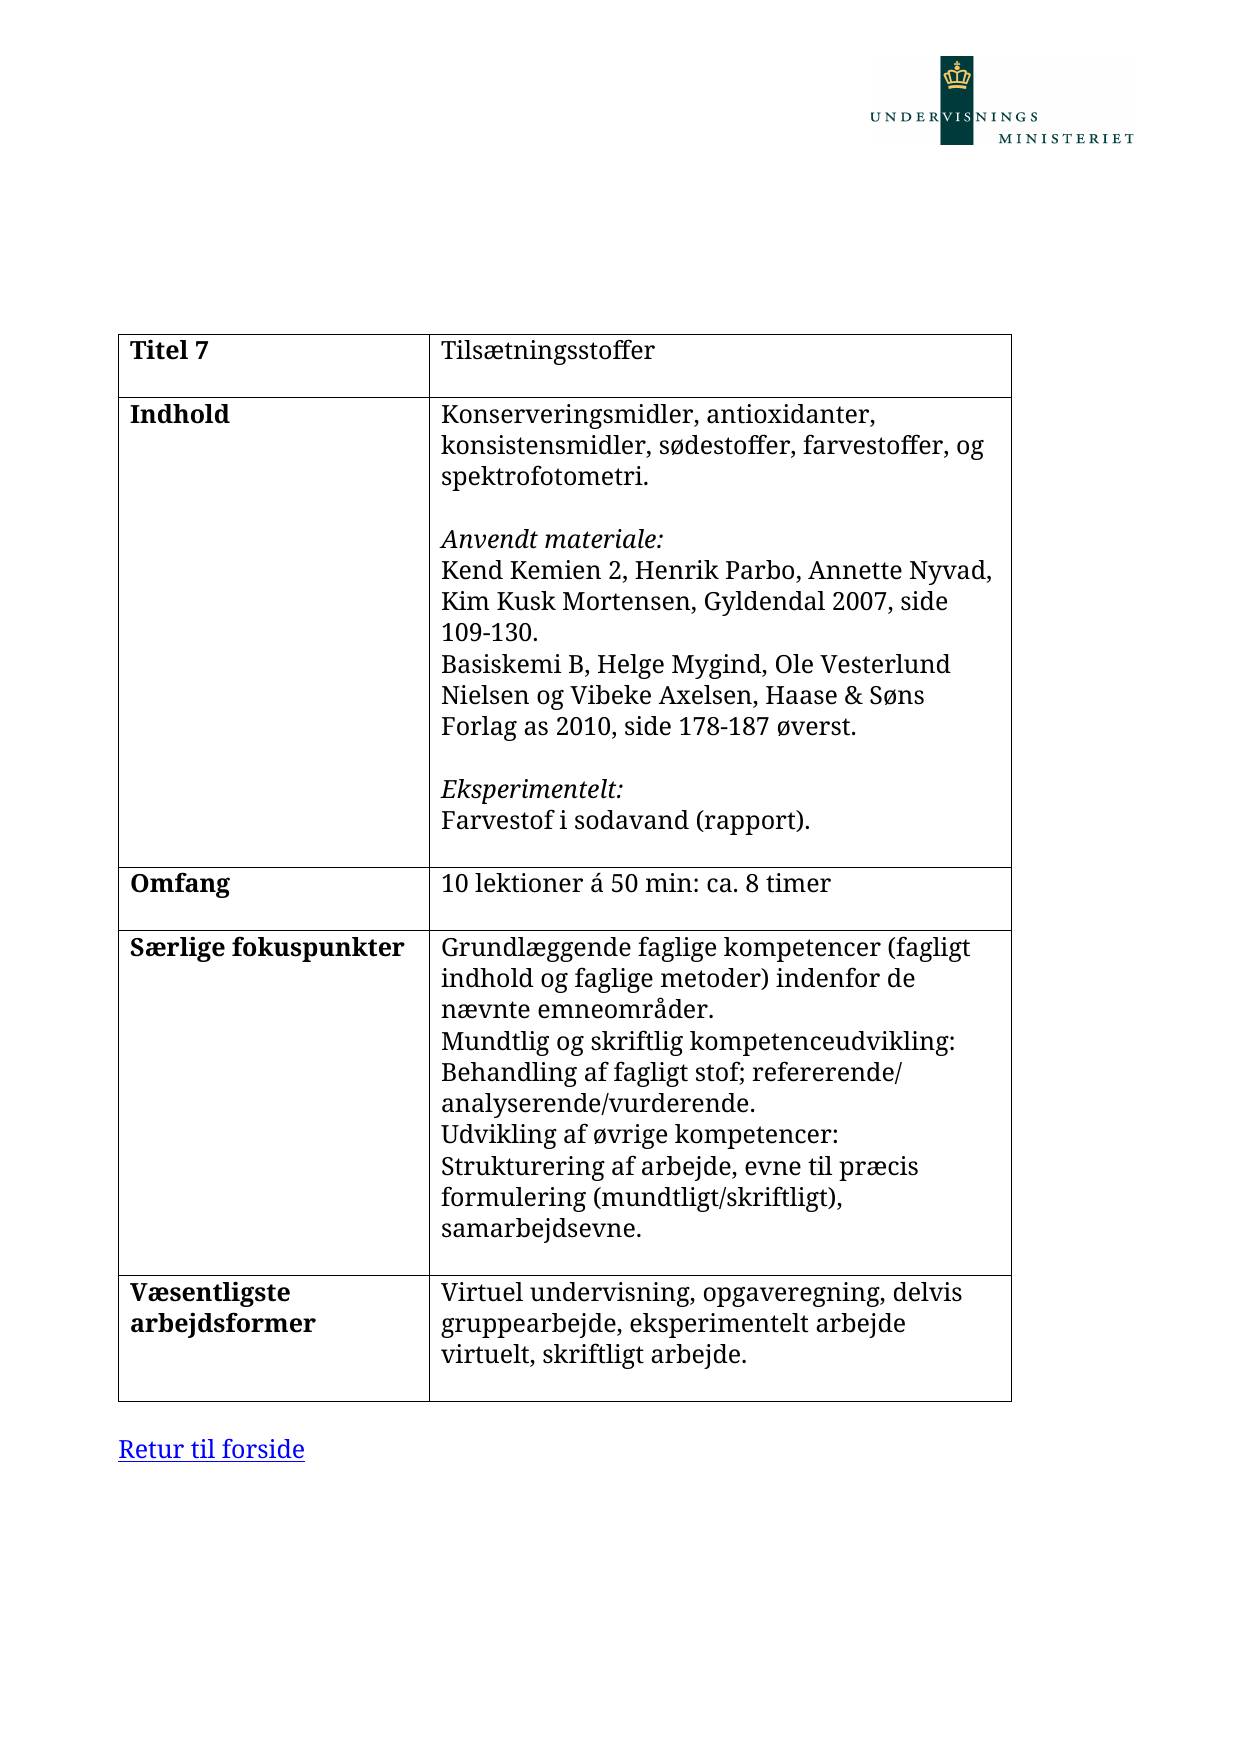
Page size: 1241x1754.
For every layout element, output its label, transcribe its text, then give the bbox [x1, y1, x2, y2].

table_cell 10 lektioner á 50 min: ca. 8 timer [430, 868, 1011, 930]
table_cell Indhold [119, 398, 429, 867]
table_header Tilsætningsstoffer [430, 335, 1011, 397]
table_cell Særlige fokuspunkter [119, 931, 429, 1275]
table_cell Virtuel undervisning, opgaveregning, delvis gruppearbejde, eksperimentelt arbejde virtuelt, skriftligt arbejde. [430, 1276, 1011, 1401]
picture [871, 56, 1134, 145]
table_cell Omfang [119, 868, 429, 930]
table_cell Grundlæggende faglige kompetencer (fagligt indhold og faglige metoder) indenfor de nævnte emneområder. Mundtlig og skriftlig kompetenceudvikling: Behandling af fagligt stof; refererende/ analyserende/vurderende. Udvikling af øvrige kompetencer: Strukturering af arbejde, evne til præcis formulering (mundtligt/skriftligt), samarbejdsevne. [430, 931, 1011, 1275]
table_cell Konserveringsmidler, antioxidanter, konsistensmidler, sødestoffer, farvestoffer, og spektrofotometri. Anvendt materiale: Kend Kemien 2, Henrik Parbo, Annette Nyvad, Kim Kusk Mortensen, Gyldendal 2007, side 109-130. Basiskemi B, Helge Mygind, Ole Vesterlund Nielsen og Vibeke Axelsen, Haase & Søns Forlag as 2010, side 178-187 øverst. Eksperimentelt: Farvestof i sodavand (rapport). [430, 398, 1011, 867]
table_header Titel 7 [119, 335, 429, 397]
table_cell Væsentligste arbejdsformer [119, 1276, 429, 1401]
text Retur til forside [118, 1433, 1122, 1465]
